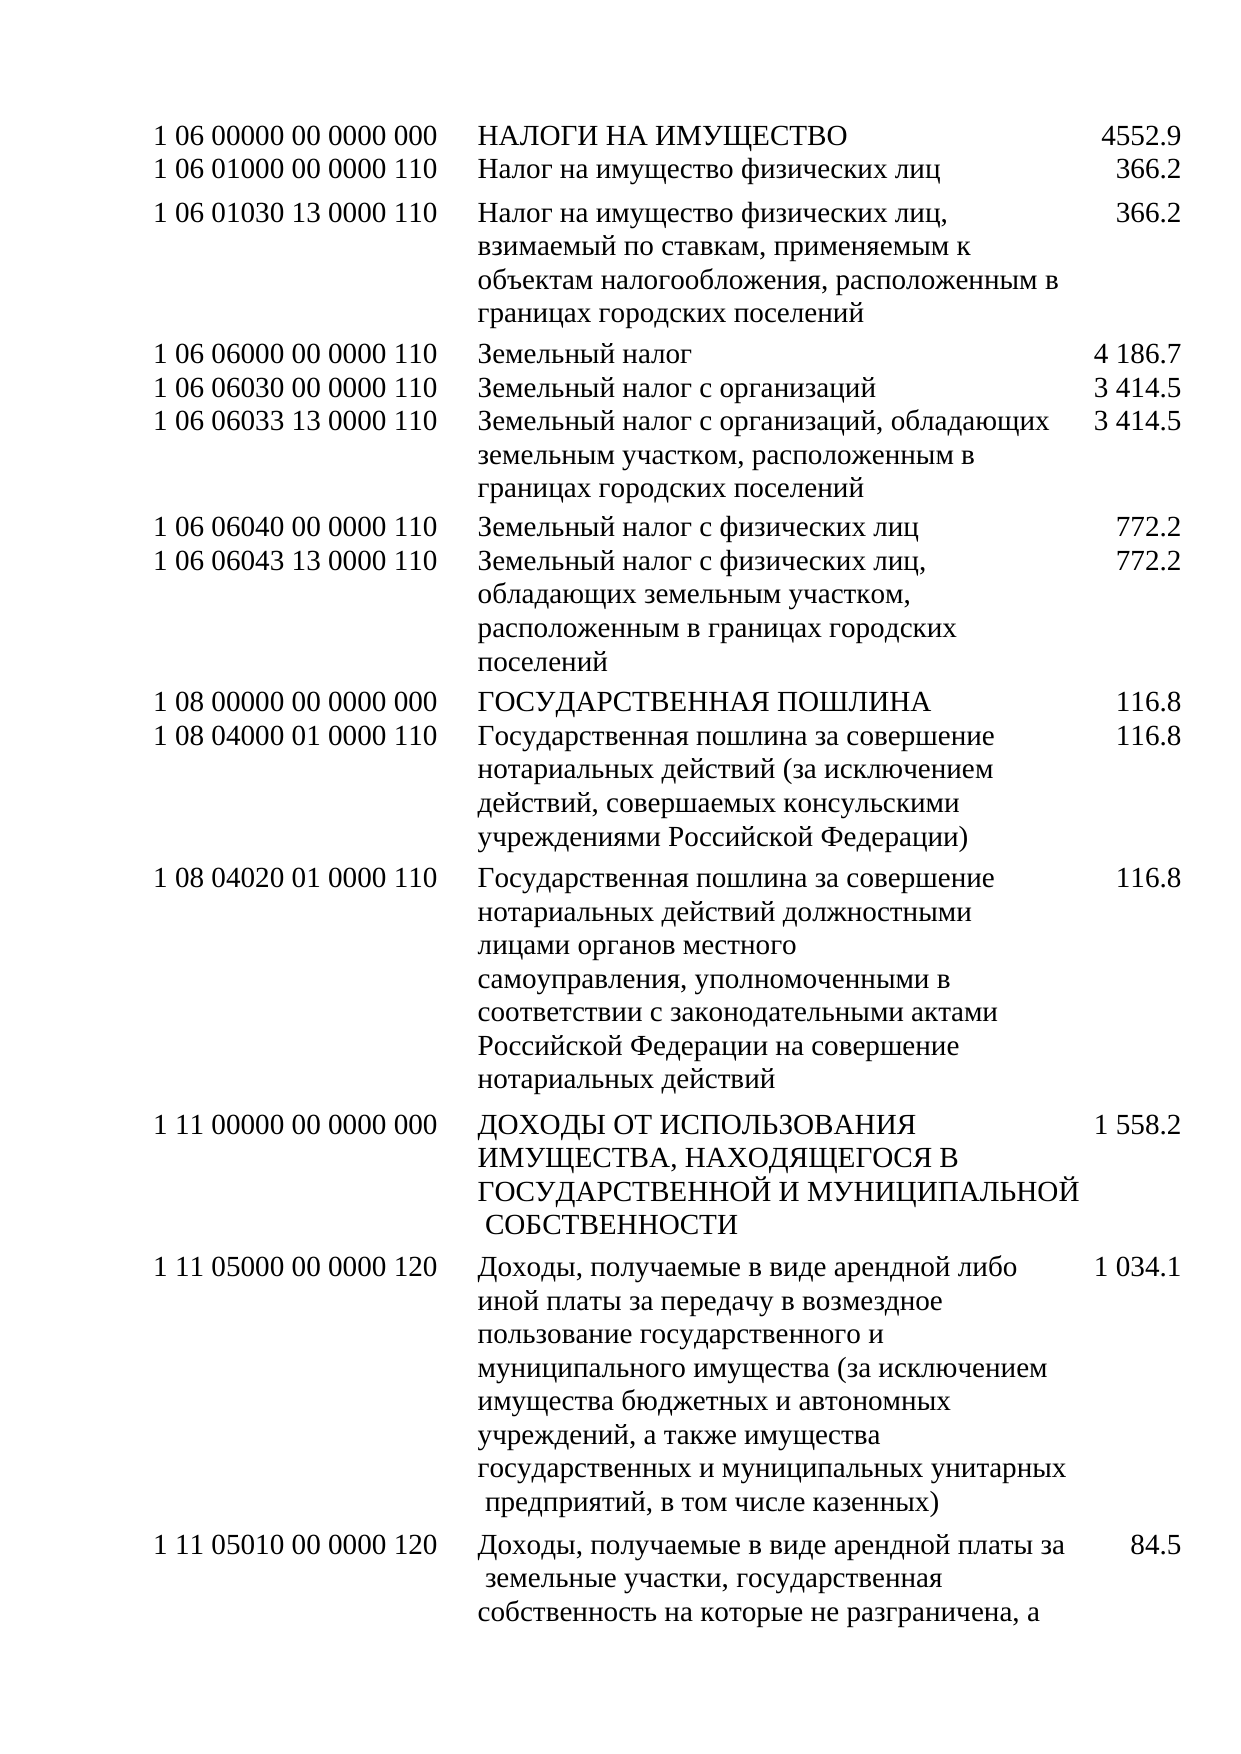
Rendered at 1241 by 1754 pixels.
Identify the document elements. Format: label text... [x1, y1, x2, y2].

text государственных и муниципальных унитарных [118, 1450, 1226, 1484]
text 1 06 06033 13 0000 110 Земельный налог с организаций, обладающих 3 414.5 [118, 403, 1226, 437]
text взимаемый по ставкам, применяемым к [118, 228, 1226, 262]
text ИМУЩЕСТВА, НАХОДЯЩЕГОСЯ В [118, 1140, 1226, 1174]
text земельным участком, расположенным в [118, 437, 1226, 470]
text 1 08 04020 01 0000 110 Государственная пошлина за совершение 116.8 [118, 860, 1226, 894]
text предприятий, в том числе казенных) [118, 1484, 1226, 1517]
text Российской Федерации на совершение [118, 1028, 1226, 1061]
text нотариальных действий [118, 1061, 1226, 1095]
text учреждениями Российской Федерации) [118, 819, 1226, 852]
text пользование государственного и [118, 1316, 1226, 1350]
text 1 08 00000 00 0000 000 ГОСУДАРСТВЕННАЯ ПОШЛИНА 116.8 [118, 684, 1226, 718]
text собственность на которые не разграничена, а [118, 1594, 1226, 1628]
text 1 06 06030 00 0000 110 Земельный налог с организаций 3 414.5 [118, 370, 1226, 403]
text самоуправления, уполномоченными в [118, 961, 1226, 994]
text 1 11 05010 00 0000 120 Доходы, получаемые в виде арендной платы за 84.5 [118, 1527, 1226, 1561]
text лицами органов местного [118, 927, 1226, 961]
text 1 11 00000 00 0000 000 ДОХОДЫ ОТ ИСПОЛЬЗОВАНИЯ 1 558.2 [118, 1107, 1226, 1140]
text обладающих земельным участком, [118, 577, 1226, 610]
text границах городских поселений [118, 296, 1226, 329]
text муниципального имущества (за исключением [118, 1350, 1226, 1383]
text 1 06 01000 00 0000 110 Налог на имущество физических лиц 366.2 [118, 152, 1226, 185]
text 1 06 06043 13 0000 110 Земельный налог с физических лиц, 772.2 [118, 543, 1226, 577]
text 1 06 06000 00 0000 110 Земельный налог 4 186.7 [118, 336, 1226, 370]
text соответствии с законодательными актами [118, 994, 1226, 1028]
text расположенным в границах городских [118, 610, 1226, 644]
text СОБСТВЕННОСТИ [118, 1207, 1226, 1241]
text учреждений, а также имущества [118, 1417, 1226, 1450]
text нотариальных действий (за исключением [118, 752, 1226, 785]
text 1 06 01030 13 0000 110 Налог на имущество физических лиц, 366.2 [118, 195, 1226, 228]
text действий, совершаемых консульскими [118, 785, 1226, 819]
text 1 11 05000 00 0000 120 Доходы, получаемые в виде арендной либо 1 034.1 [118, 1249, 1226, 1283]
text имущества бюджетных и автономных [118, 1383, 1226, 1417]
text 1 06 06040 00 0000 110 Земельный налог с физических лиц 772.2 [118, 509, 1226, 543]
text иной платы за передачу в возмездное [118, 1283, 1226, 1316]
text земельные участки, государственная [118, 1561, 1226, 1594]
text поселений [118, 644, 1226, 677]
text 1 08 04000 01 0000 110 Государственная пошлина за совершение 116.8 [118, 718, 1226, 752]
text нотариальных действий должностными [118, 894, 1226, 927]
text ГОСУДАРСТВЕННОЙ И МУНИЦИПАЛЬНОЙ [118, 1174, 1226, 1207]
text 1 06 00000 00 0000 000 НАЛОГИ НА ИМУЩЕСТВО 4552.9 [118, 118, 1226, 152]
text границах городских поселений [118, 470, 1226, 504]
text объектам налогообложения, расположенным в [118, 262, 1226, 296]
